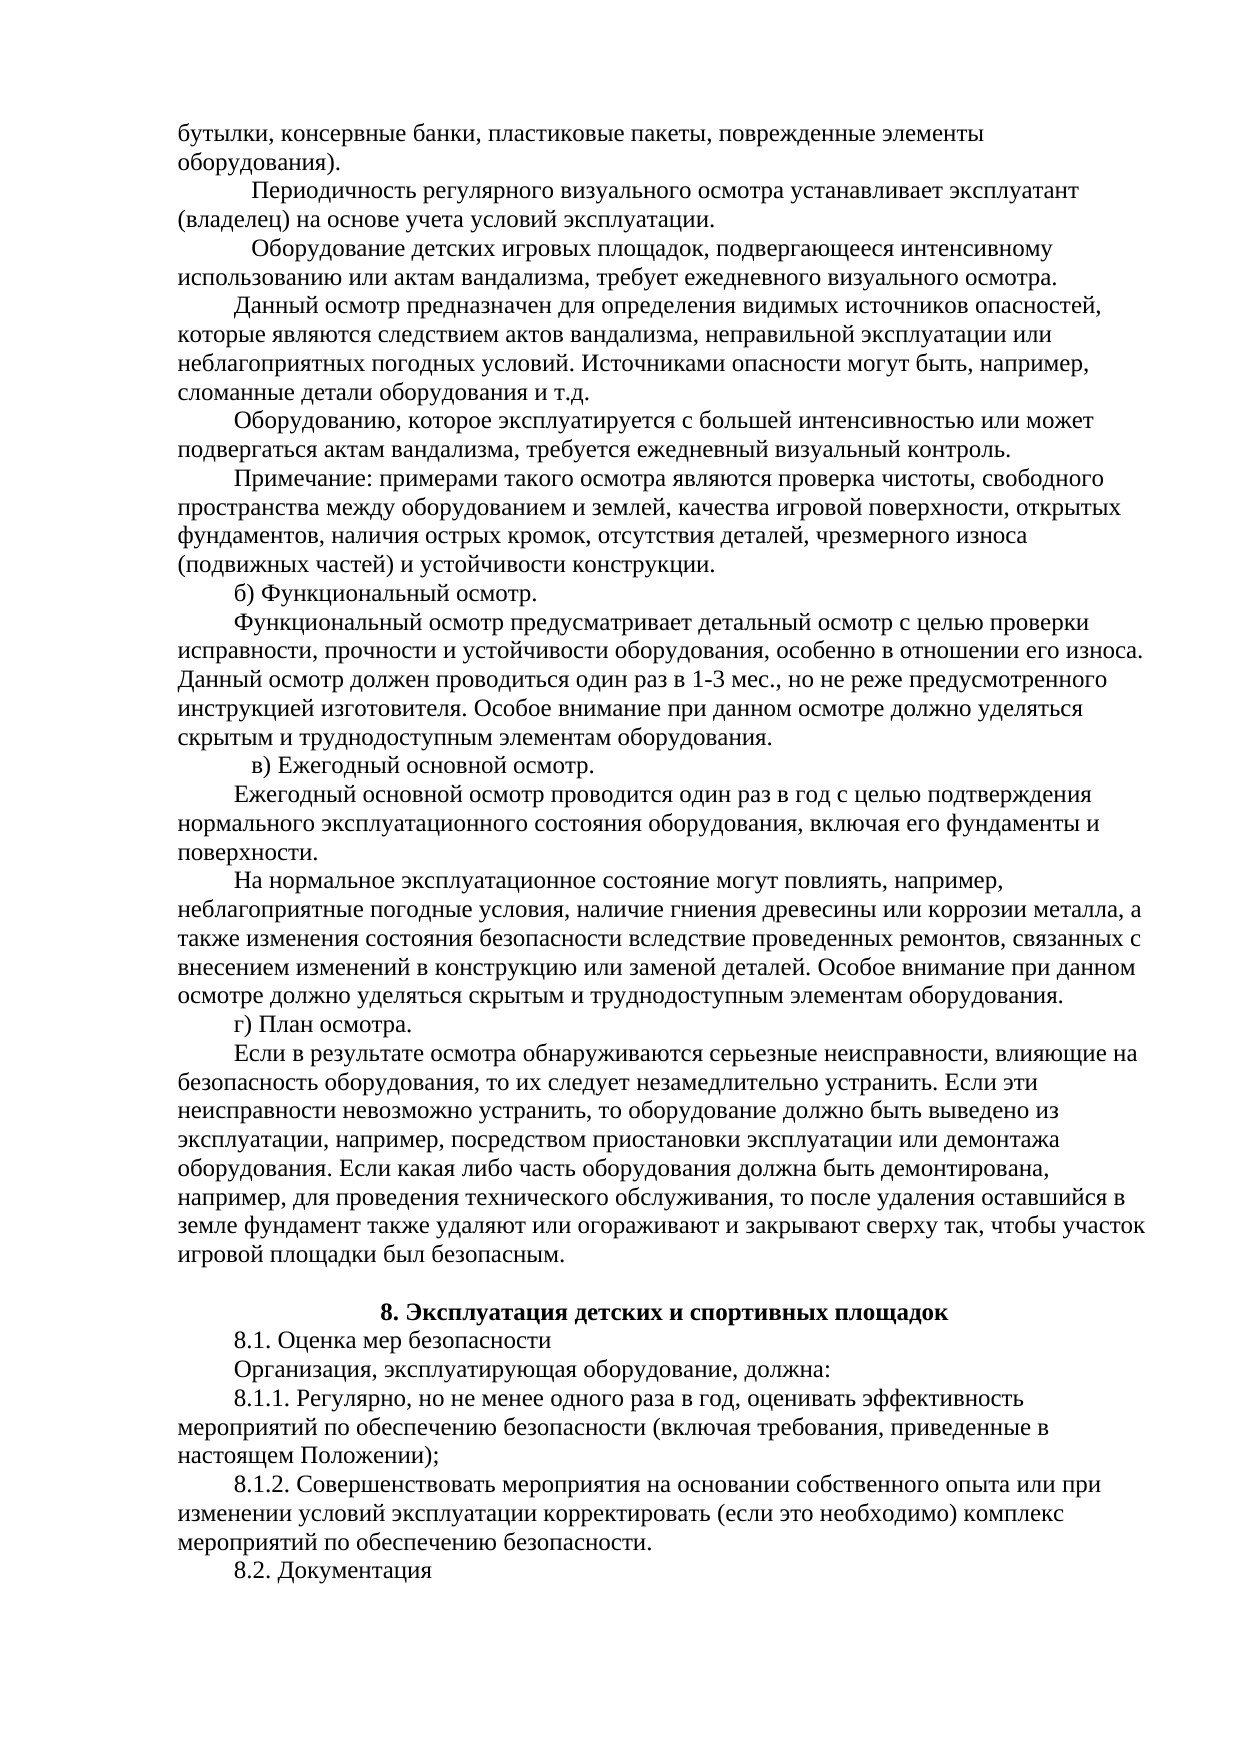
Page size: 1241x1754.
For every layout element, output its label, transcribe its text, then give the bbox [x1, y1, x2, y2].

text Оборудование детских игровых площадок, подвергающееся интенсивному использованию или актам вандализма, требует ежедневного визуального осмотра. [177, 233, 1152, 291]
text Ежегодный основной осмотр проводится один раз в год с целью подтверждения нормального эксплуатационного состояния оборудования, включая его фундаменты и поверхности. [177, 779, 1152, 866]
text Если в результате осмотра обнаруживаются серьезные неисправности, влияющие на безопасность оборудования, то их следует незамедлительно устранить. Если эти неисправности невозможно устранить, то оборудование должно быть выведено из эксплуатации, например, посредством приостановки эксплуатации или демонтажа оборудования. Если какая либо часть оборудования должна быть демонтирована, например, для проведения технического обслуживания, то после удаления оставшийся в земле фундамент также удаляют или огораживают и закрывают сверху так, чтобы участок игровой площадки был безопасным. [177, 1038, 1152, 1268]
text в) Ежегодный основной осмотр. [177, 751, 1152, 779]
text Примечание: примерами такого осмотра являются проверка чистоты, свободного пространства между оборудованием и землей, качества игровой поверхности, открытых фундаментов, наличия острых кромок, отсутствия деталей, чрезмерного износа (подвижных частей) и устойчивости конструкции. [177, 463, 1152, 578]
text 8.2. Документация [177, 1556, 1152, 1584]
text Периодичность регулярного визуального осмотра устанавливает эксплуатант (владелец) на основе учета условий эксплуатации. [177, 176, 1152, 233]
text Организация, эксплуатирующая оборудование, должна: [177, 1354, 1152, 1383]
text г) План осмотра. [177, 1009, 1152, 1038]
text На нормальное эксплуатационное состояние могут повлиять, например, неблагоприятные погодные условия, наличие гниения древесины или коррозии металла, а также изменения состояния безопасности вследствие проведенных ремонтов, связанных с внесением изменений в конструкцию или заменой деталей. Особое внимание при данном осмотре должно уделяться скрытым и труднодоступным элементам оборудования. [177, 866, 1152, 1009]
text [177, 118, 1152, 176]
text 8.1. Оценка мер безопасности [177, 1326, 1152, 1354]
text б) Функциональный осмотр. [177, 578, 1152, 607]
text 8.1.1. Регулярно, но не менее одного раза в год, оценивать эффективность мероприятий по обеспечению безопасности (включая требования, приведенные в настоящем Положении); [177, 1383, 1152, 1469]
text Оборудованию, которое эксплуатируется с большей интенсивностью или может подвергаться актам вандализма, требуется ежедневный визуальный контроль. [177, 406, 1152, 463]
text Данный осмотр предназначен для определения видимых источников опасностей, которые являются следствием актов вандализма, неправильной эксплуатации или неблагоприятных погодных условий. Источниками опасности могут быть, например, сломанные детали оборудования и т.д. [177, 291, 1152, 406]
text 8. Эксплуатация детских и спортивных площадок [177, 1297, 1152, 1326]
text Функциональный осмотр предусматривает детальный осмотр с целью проверки исправности, прочности и устойчивости оборудования, особенно в отношении его износа. Данный осмотр должен проводиться один раз в 1-3 мес., но не реже предусмотренного инструкцией изготовителя. Особое внимание при данном осмотре должно уделяться скрытым и труднодоступным элементам оборудования. [177, 607, 1152, 751]
text 8.1.2. Совершенствовать мероприятия на основании собственного опыта или при изменении условий эксплуатации корректировать (если это необходимо) комплекс мероприятий по обеспечению безопасности. [177, 1469, 1152, 1556]
